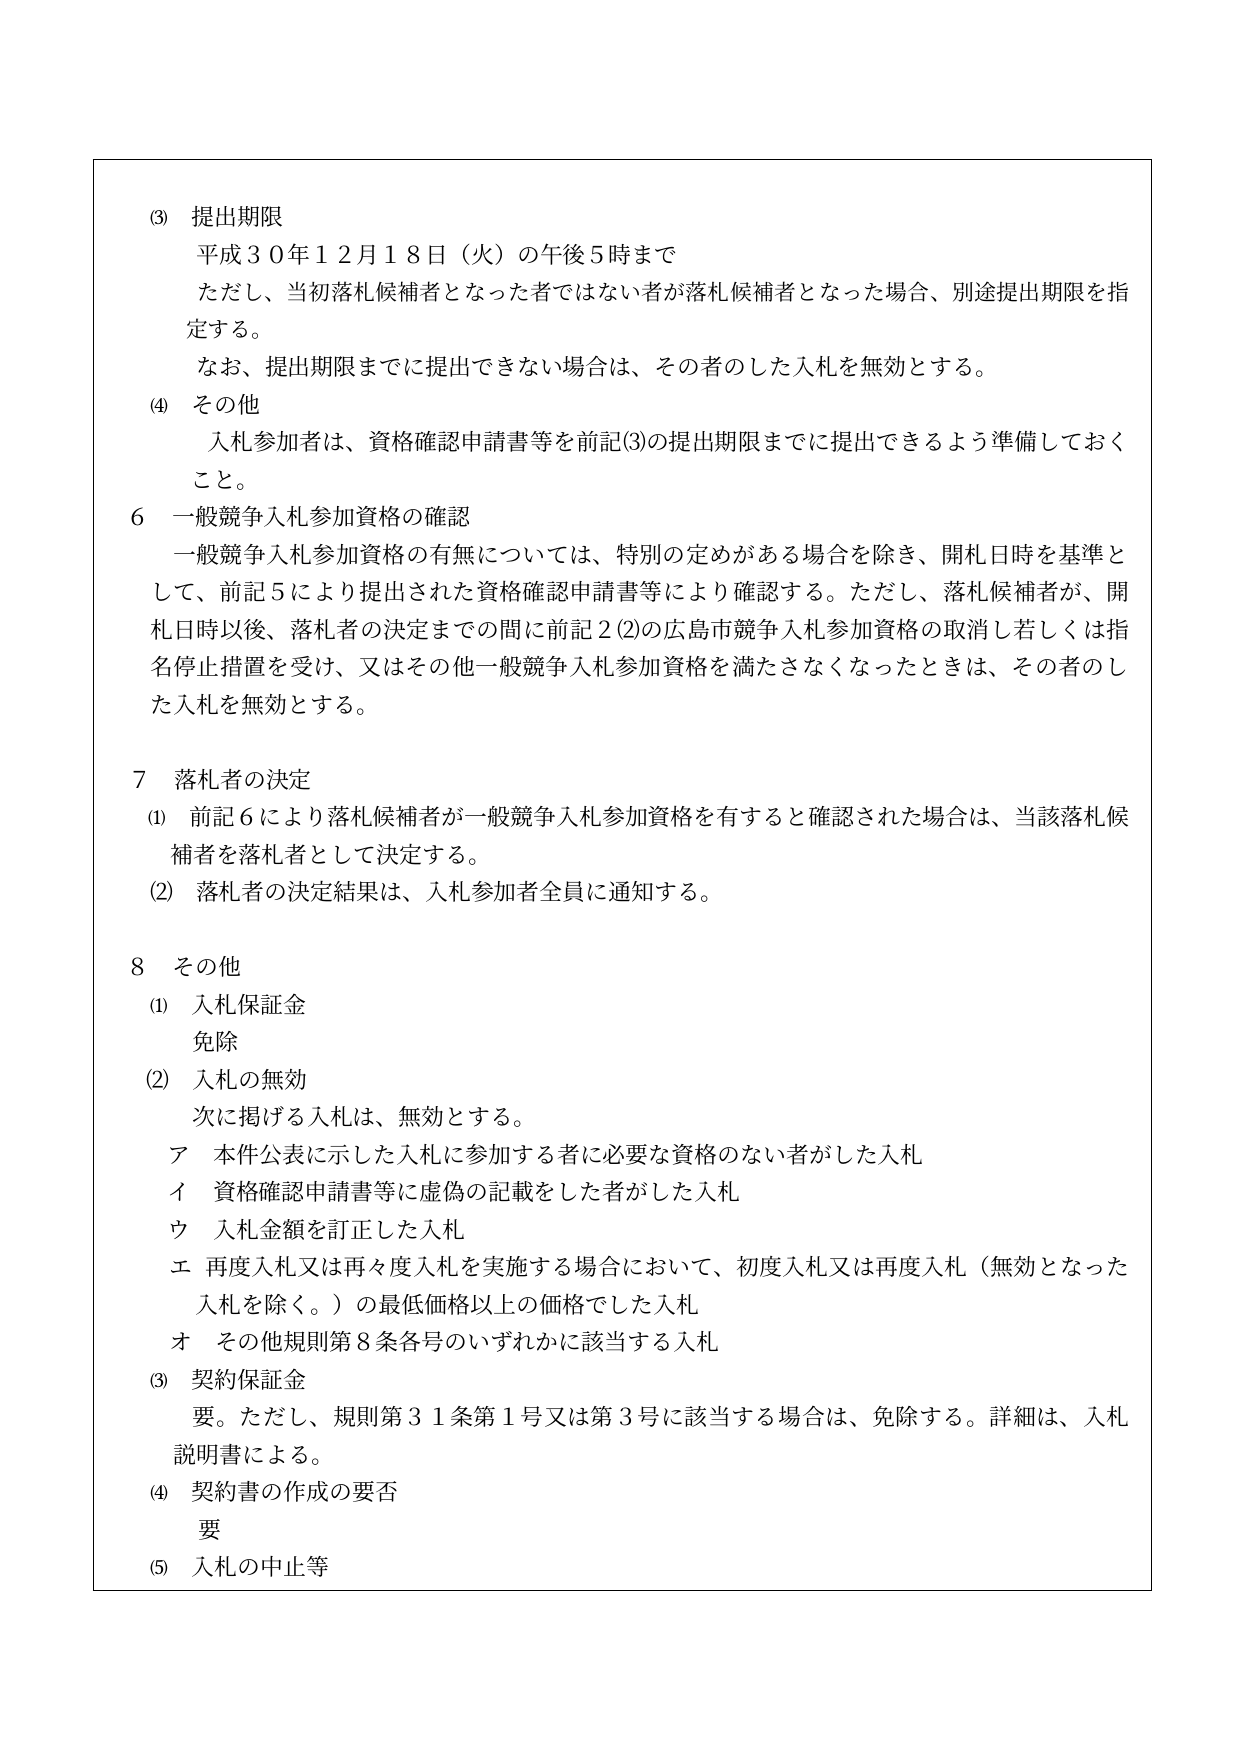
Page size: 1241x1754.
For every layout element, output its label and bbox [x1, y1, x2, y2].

table_cell [94, 160, 1151, 1590]
